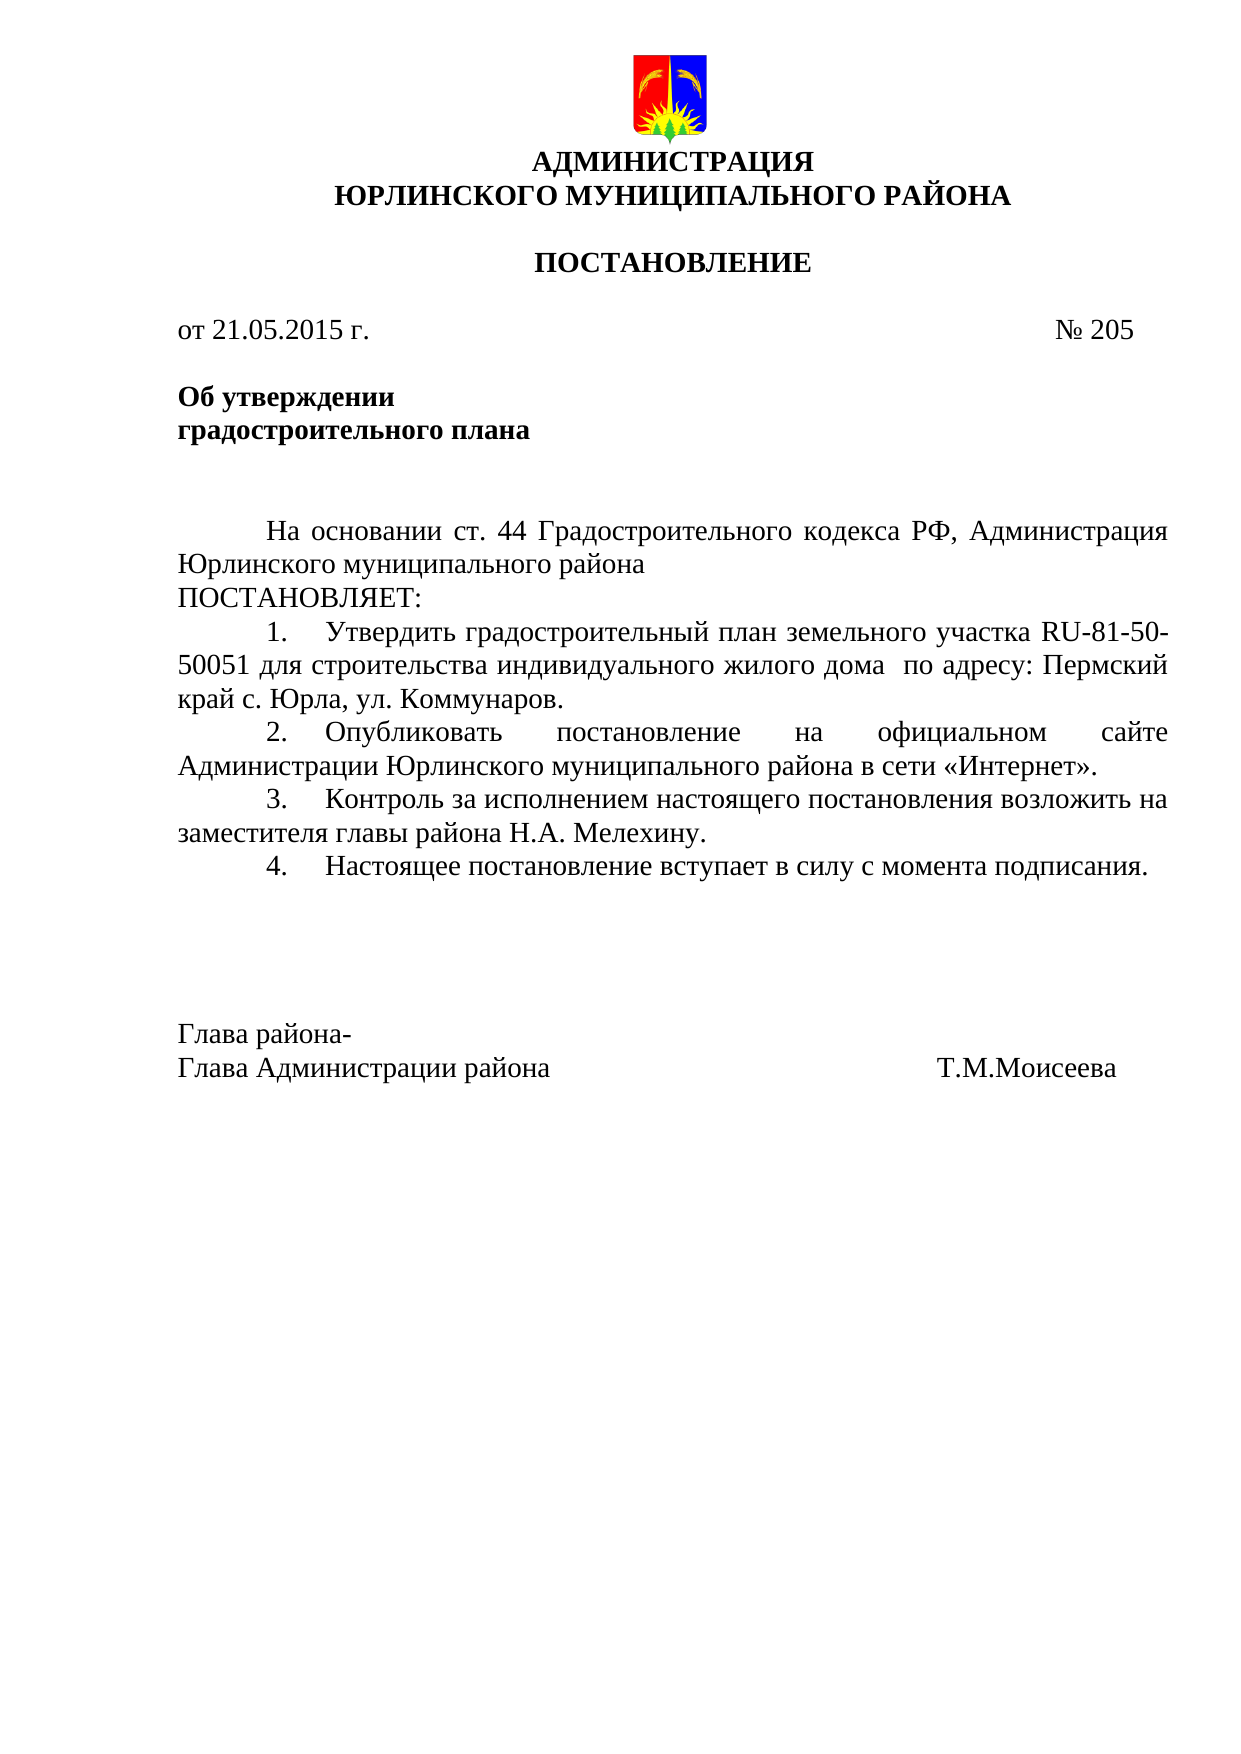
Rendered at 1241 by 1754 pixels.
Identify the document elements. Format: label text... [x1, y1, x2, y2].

text АДМИНИСТРАЦИЯ [177, 144, 1169, 178]
text Глава района- [177, 1016, 1169, 1050]
list Опубликовать постановление на официальном сайте Администрации Юрлинского муниципального района в сети «Интернет». [177, 714, 1169, 781]
text Об утверждении градостроительного плана [177, 379, 608, 446]
picture [627, 50, 713, 145]
list Настоящее постановление вступает в силу с момента подписания. [177, 848, 1169, 882]
text Глава Администрации района Т.М.Моисеева [177, 1050, 1169, 1083]
text ЮРЛИНСКОГО МУНИЦИПАЛЬНОГО РАЙОНА [177, 178, 1169, 211]
text от 21.05.2015 г. № 205 [177, 312, 1169, 345]
list Контроль за исполнением настоящего постановления возложить на заместителя главы района Н.А. Мелехину. [177, 781, 1169, 848]
text ПОСТАНОВЛЕНИЕ [177, 245, 1169, 278]
list Утвердить градостроительный план земельного участка RU-81-50-50051 для строительства индивидуального жилого дома по адресу: Пермский край с. Юрла, ул. Коммунаров. [177, 614, 1169, 714]
text ПОСТАНОВЛЯЕТ: [177, 580, 1169, 614]
text На основании ст. 44 Градостроительного кодекса РФ, Администрация Юрлинского муниципального района [177, 513, 1169, 580]
